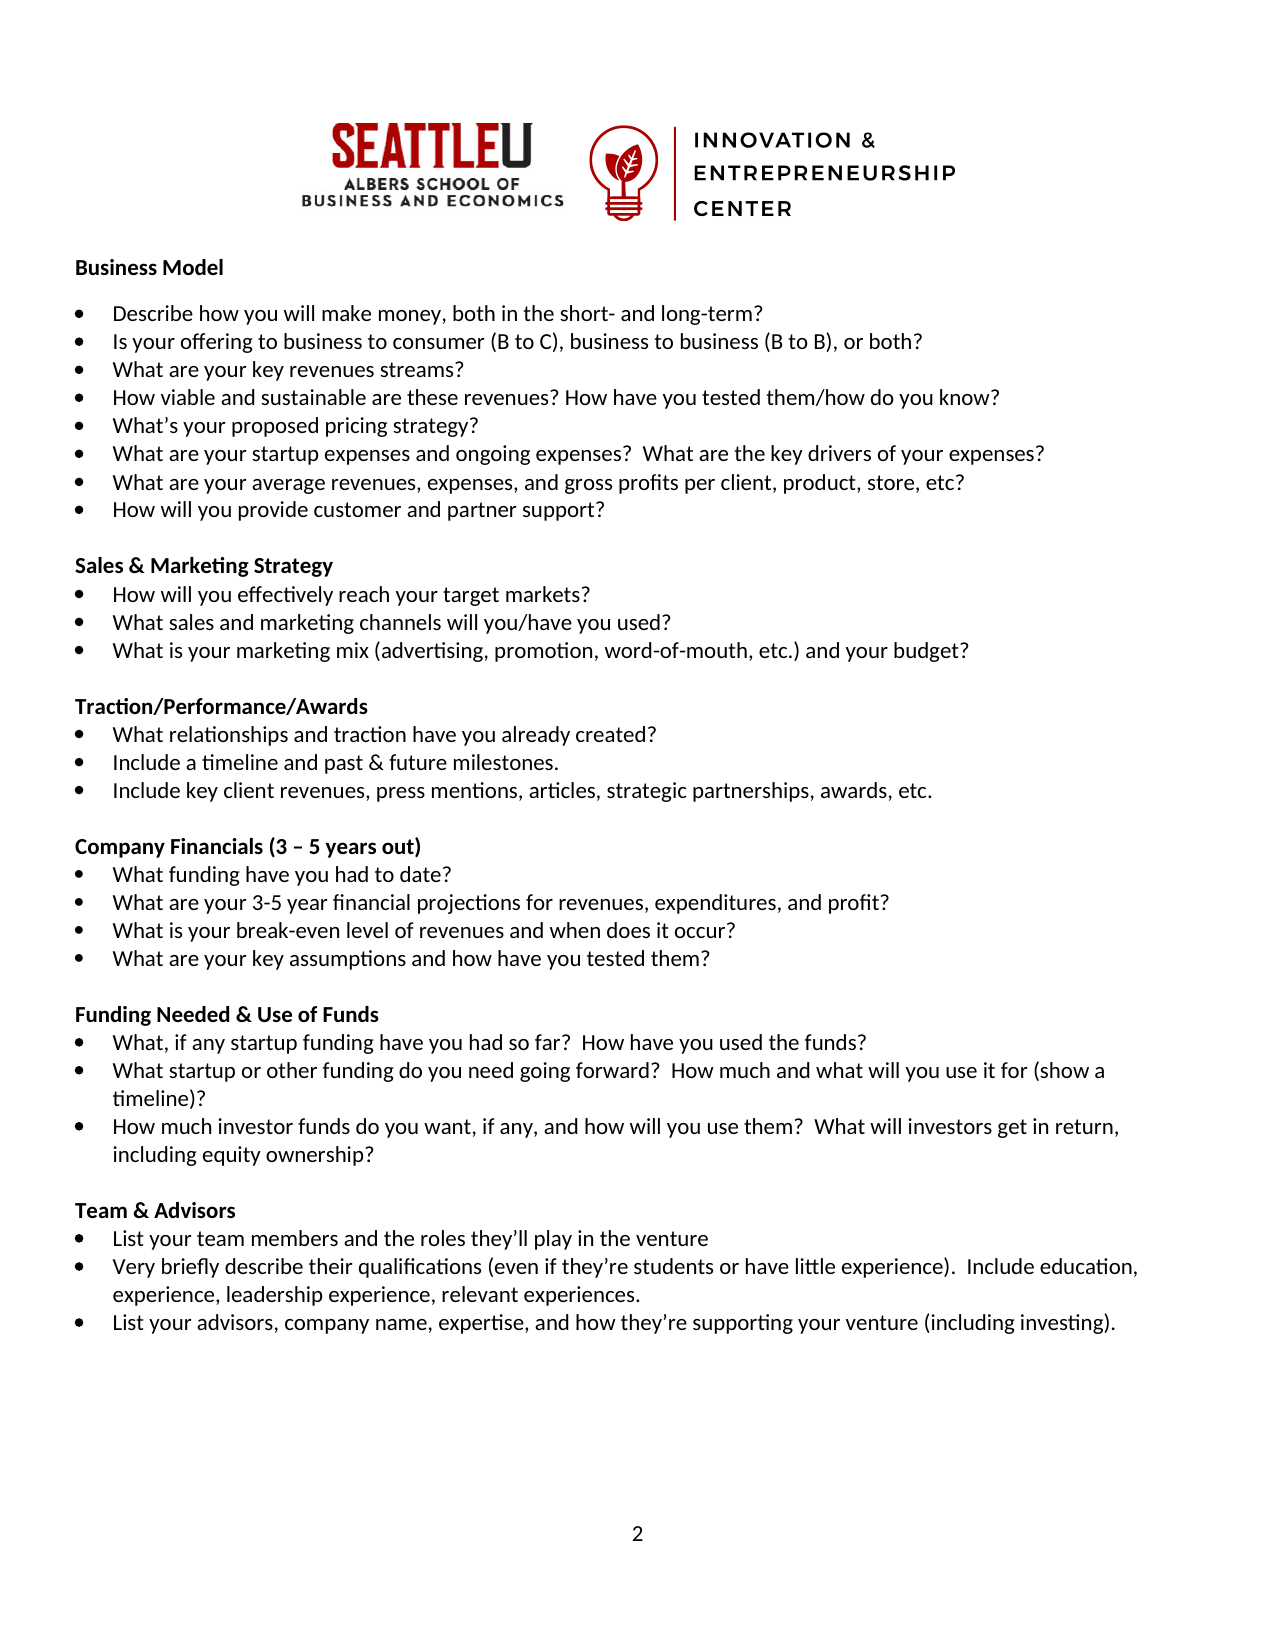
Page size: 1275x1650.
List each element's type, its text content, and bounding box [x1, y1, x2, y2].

list How viable and sustainable are these revenues? How have you tested them/how do you know? [75, 383, 1200, 412]
list What are your 3-5 year financial projections for revenues, expenditures, and profit? [75, 888, 1200, 916]
text Business Model [75, 253, 1200, 281]
list Very briefly describe their qualifications (even if they’re students or have little experience). Include education, experience, leadership experience, relevant experiences. [75, 1252, 1200, 1308]
list Include a timeline and past & future milestones. [75, 748, 1200, 776]
text Company Financials (3 – 5 years out) [75, 832, 1200, 860]
list Include key client revenues, press mentions, articles, strategic partnerships, awards, etc. [75, 776, 1200, 804]
list What are your startup expenses and ongoing expenses? What are the key drivers of your expenses? [75, 439, 1200, 468]
list What startup or other funding do you need going forward? How much and what will you use it for (show a timeline)? [75, 1056, 1200, 1112]
list Is your offering to business to consumer (B to C), business to business (B to B), or both? [75, 327, 1200, 356]
list What, if any startup funding have you had so far? How have you used the funds? [75, 1028, 1200, 1056]
list Traction/Performance/Awards [75, 692, 1200, 720]
list What is your break-even level of revenues and when does it occur? [75, 916, 1200, 944]
list What funding have you had to date? [75, 860, 1200, 888]
list What relationships and traction have you already created? [75, 720, 1200, 748]
list How will you provide customer and partner support? [75, 496, 1200, 524]
list What are your average revenues, expenses, and gross profits per client, product, store, etc? [75, 468, 1200, 496]
list What are your key revenues streams? [75, 356, 1200, 383]
list How much investor funds do you want, if any, and how will you use them? What will investors get in return, including equity ownership? [75, 1112, 1200, 1168]
list What is your marketing mix (advertising, promotion, word-of-mouth, etc.) and your budget? [75, 636, 1200, 664]
list Describe how you will make money, both in the short- and long-term? [75, 299, 1200, 327]
picture [289, 103, 986, 225]
list How will you effectively reach your target markets? [75, 580, 1200, 608]
list What’s your proposed pricing strategy? [75, 412, 1200, 439]
text Team & Advisors [75, 1196, 1200, 1224]
text Sales & Marketing Strategy [75, 552, 1200, 580]
text Funding Needed & Use of Funds [75, 1000, 1200, 1028]
list What are your key assumptions and how have you tested them? [75, 944, 1200, 972]
list List your advisors, company name, expertise, and how they’re supporting your venture (including investing). [75, 1308, 1200, 1336]
list What sales and marketing channels will you/have you used? [75, 608, 1200, 636]
list List your team members and the roles they’ll play in the venture [75, 1224, 1200, 1252]
